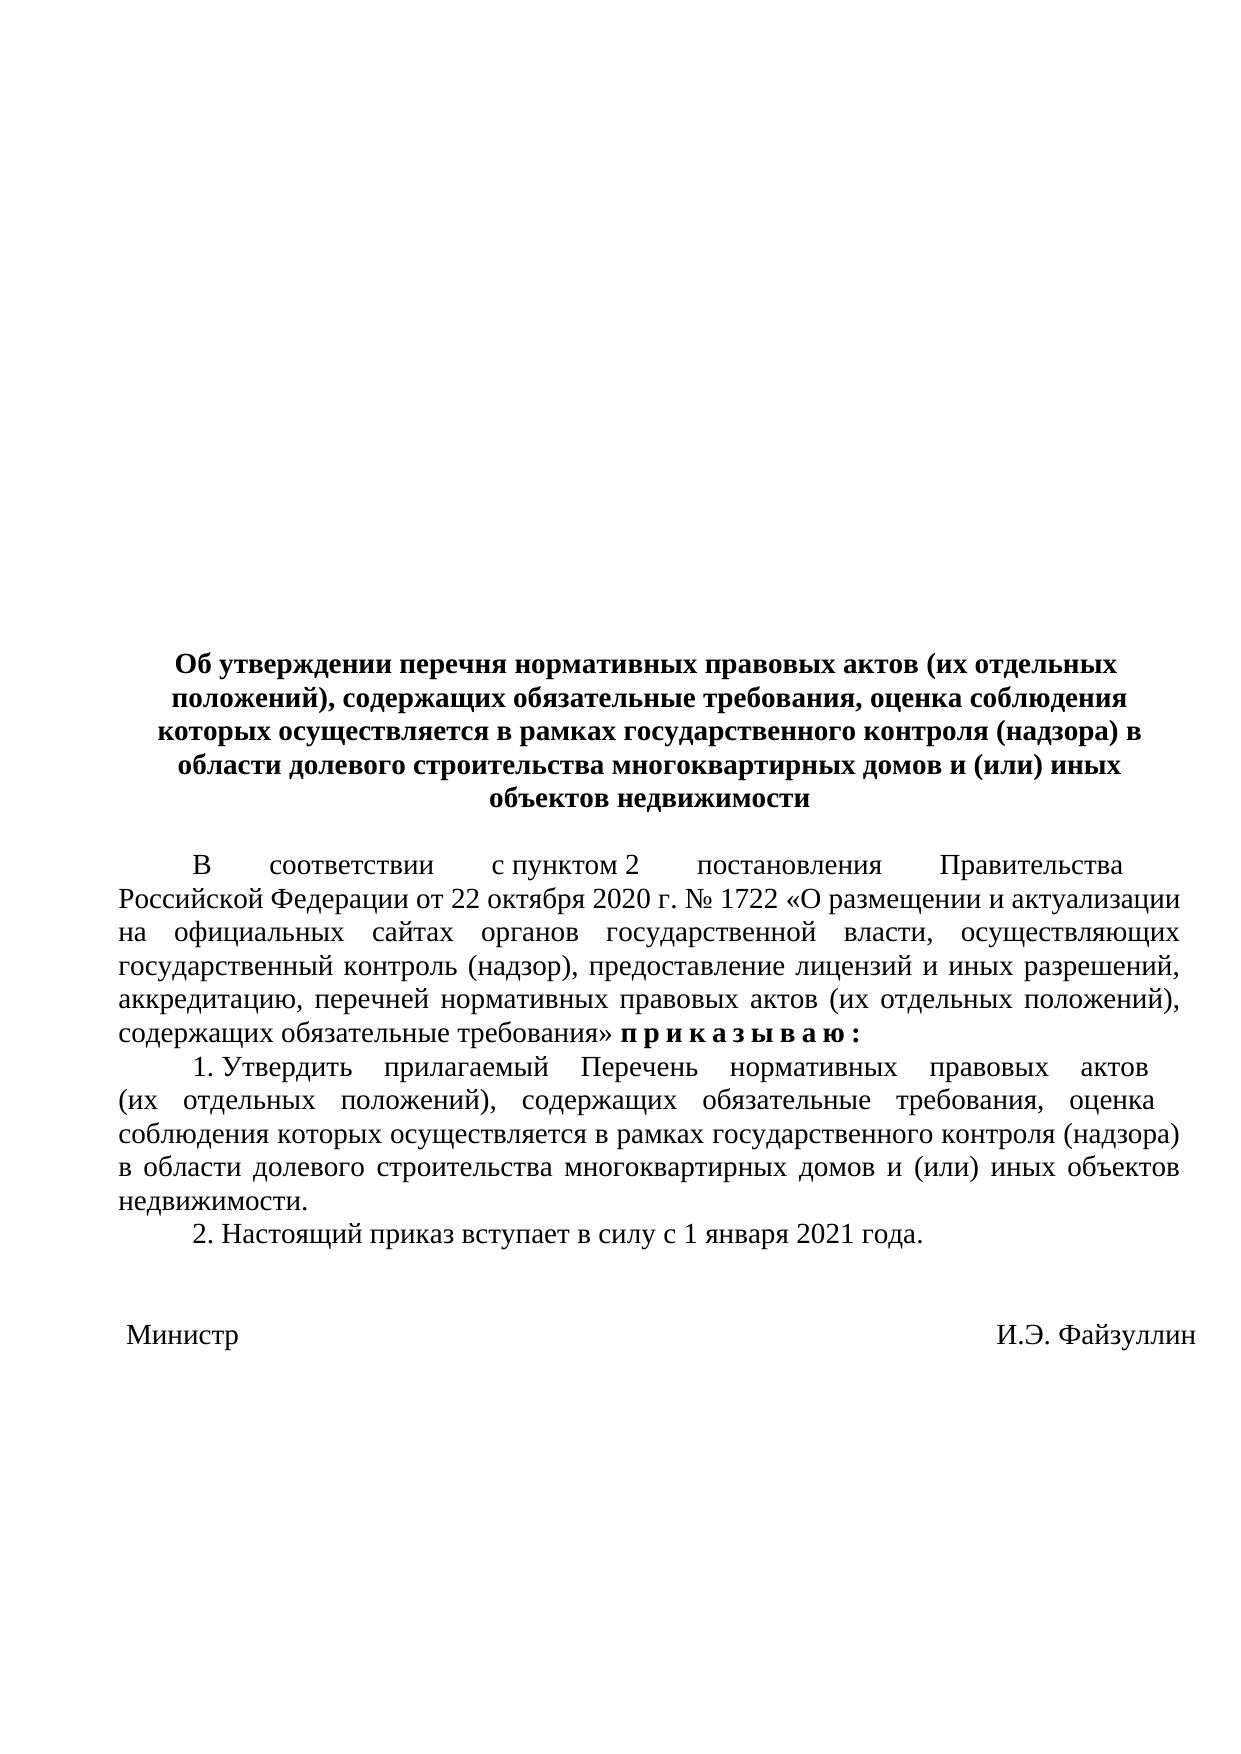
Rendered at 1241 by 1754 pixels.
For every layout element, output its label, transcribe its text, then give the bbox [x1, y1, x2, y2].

table_header Министр [115, 1317, 833, 1353]
text 2. Настоящий приказ вступает в силу с 1 января 2021 года. [118, 1216, 1181, 1250]
text Об утверждении перечня нормативных правовых актов (их отдельных положений), содержащих обязательные требования, оценка соблюдения которых осуществляется в рамках государственного контроля (надзора) в области долевого строительства многоквартирных домов и (или) иных объектов недвижимости [118, 646, 1181, 814]
text В соответствии с пунктом 2 постановления Правительства Российской Федерации от 22 октября 2020 г. № 1722 «О размещении и актуализации на официальных сайтах органов государственной власти, осуществляющих государственный контроль (надзор), предоставление лицензий и иных разрешений, аккредитацию, перечней нормативных правовых актов (их отдельных положений), содержащих обязательные требования» приказываю: [118, 847, 1181, 1049]
text 1. Утвердить прилагаемый Перечень нормативных правовых актов (их отдельных положений), содержащих обязательные требования, оценка соблюдения которых осуществляется в рамках государственного контроля (надзора) в области долевого строительства многоквартирных домов и (или) иных объектов недвижимости. [118, 1049, 1181, 1216]
table_header И.Э. Файзуллин [833, 1317, 1207, 1353]
